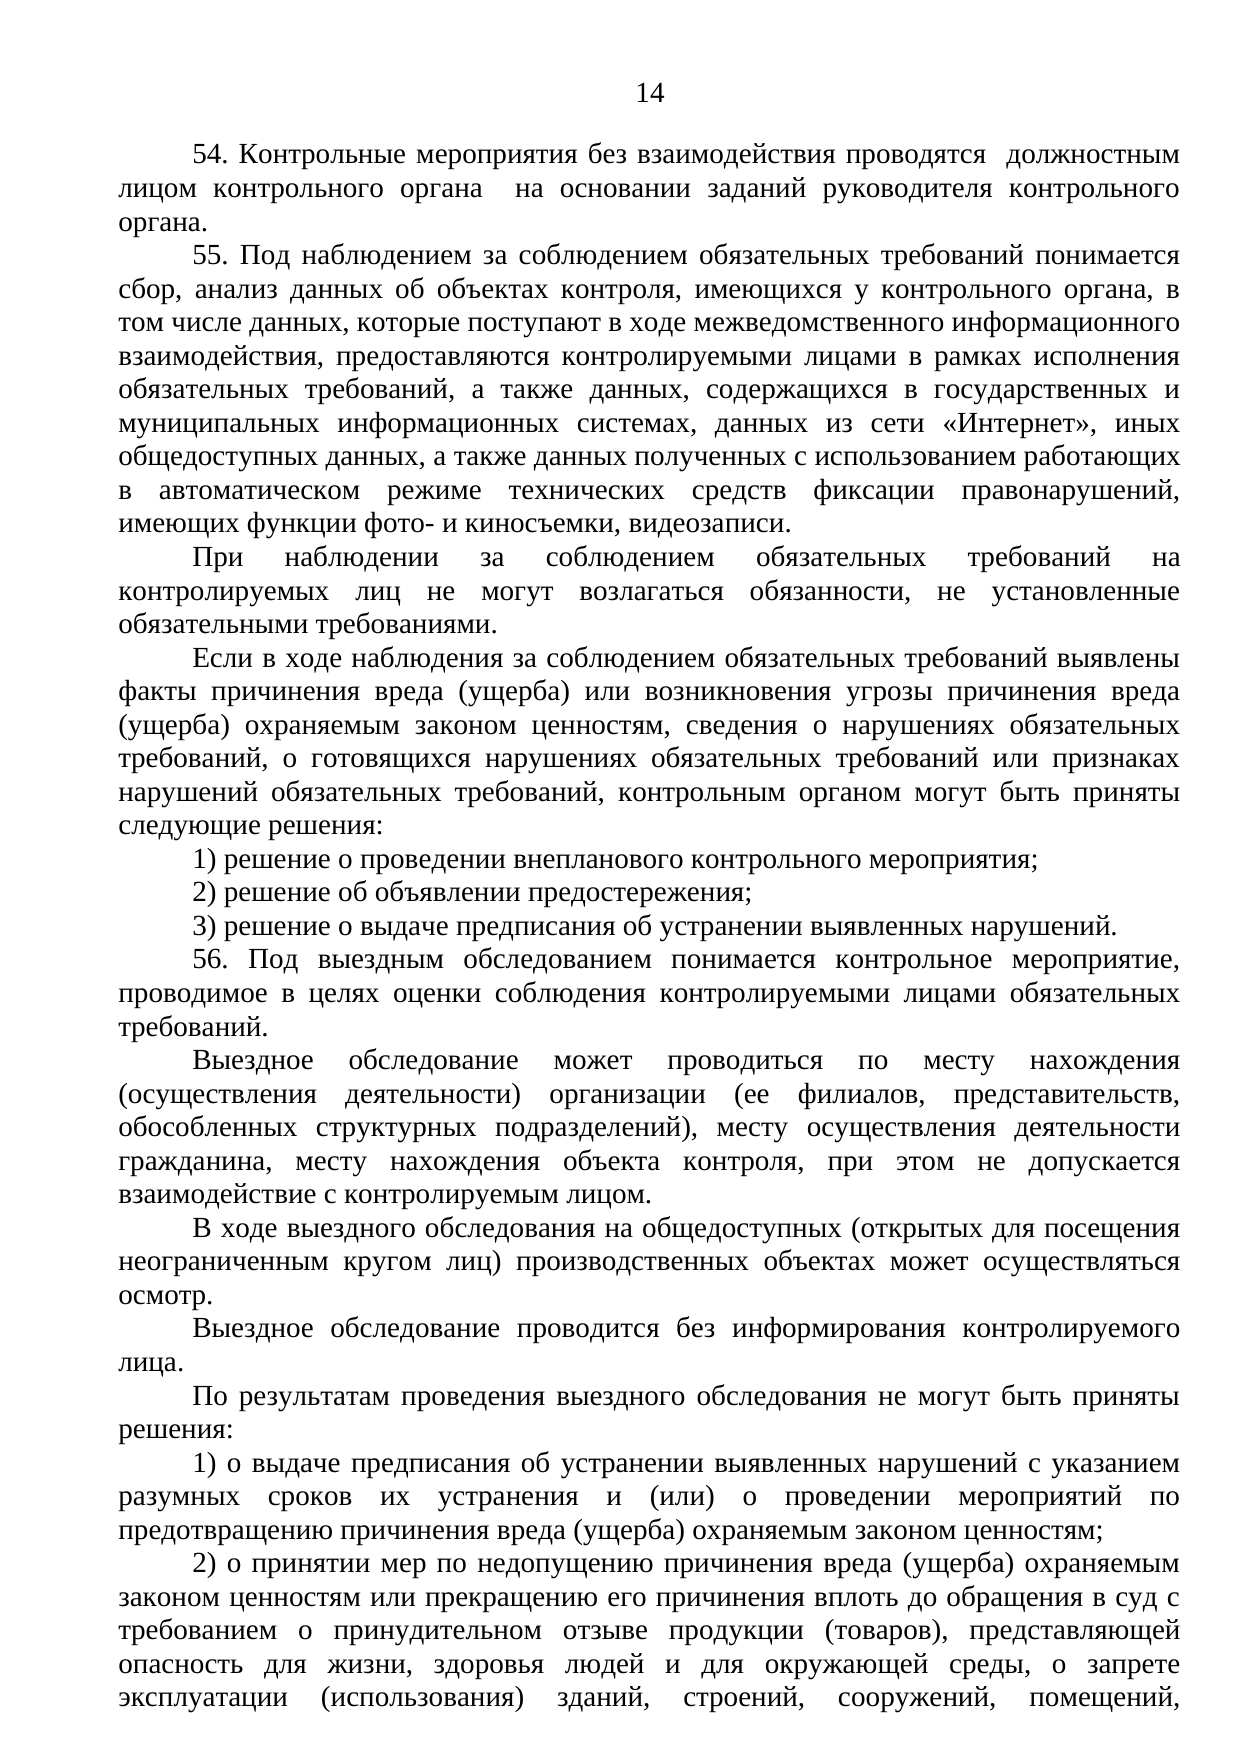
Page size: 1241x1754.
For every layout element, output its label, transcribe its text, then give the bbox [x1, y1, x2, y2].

text 56. Под выездным обследованием понимается контрольное мероприятие, проводимое в целях оценки соблюдения контролируемыми лицами обязательных требований. [118, 942, 1181, 1042]
text Выездное обследование проводится без информирования контролируемого лица. [118, 1311, 1181, 1378]
text 54. Контрольные мероприятия без взаимодействия проводятся должностным лицом контрольного органа на основании заданий руководителя контрольного органа. [118, 137, 1181, 237]
text Выездное обследование может проводиться по месту нахождения (осуществления деятельности) организации (ее филиалов, представительств, обособленных структурных подразделений), месту осуществления деятельности гражданина, месту нахождения объекта контроля, при этом не допускается взаимодействие с контролируемым лицом. [118, 1042, 1181, 1210]
text При наблюдении за соблюдением обязательных требований на контролируемых лиц не могут возлагаться обязанности, не установленные обязательными требованиями. [118, 539, 1181, 640]
text Если в ходе наблюдения за соблюдением обязательных требований выявлены факты причинения вреда (ущерба) или возникновения угрозы причинения вреда (ущерба) охраняемым законом ценностям, сведения о нарушениях обязательных требований, о готовящихся нарушениях обязательных требований или признаках нарушений обязательных требований, контрольным органом могут быть приняты следующие решения: [118, 640, 1181, 841]
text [118, 1545, 1181, 1713]
text 3) решение о выдаче предписания об устранении выявленных нарушений. [118, 908, 1181, 942]
text 1) решение о проведении внепланового контрольного мероприятия; [118, 841, 1181, 874]
text 2) решение об объявлении предостережения; [118, 874, 1181, 908]
text В ходе выездного обследования на общедоступных (открытых для посещения неограниченным кругом лиц) производственных объектах может осуществляться осмотр. [118, 1210, 1181, 1311]
text 55. Под наблюдением за соблюдением обязательных требований понимается сбор, анализ данных об объектах контроля, имеющихся у контрольного органа, в том числе данных, которые поступают в ходе межведомственного информационного взаимодействия, предоставляются контролируемыми лицами в рамках исполнения обязательных требований, а также данных, содержащихся в государственных и муниципальных информационных системах, данных из сети «Интернет», иных общедоступных данных, а также данных полученных с использованием работающих в автоматическом режиме технических средств фиксации правонарушений, имеющих функции фото- и киносъемки, видеозаписи. [118, 237, 1181, 539]
text 1) о выдаче предписания об устранении выявленных нарушений с указанием разумных сроков их устранения и (или) о проведении мероприятий по предотвращению причинения вреда (ущерба) охраняемым законом ценностям; [118, 1445, 1181, 1545]
text По результатам проведения выездного обследования не могут быть приняты решения: [118, 1378, 1181, 1445]
